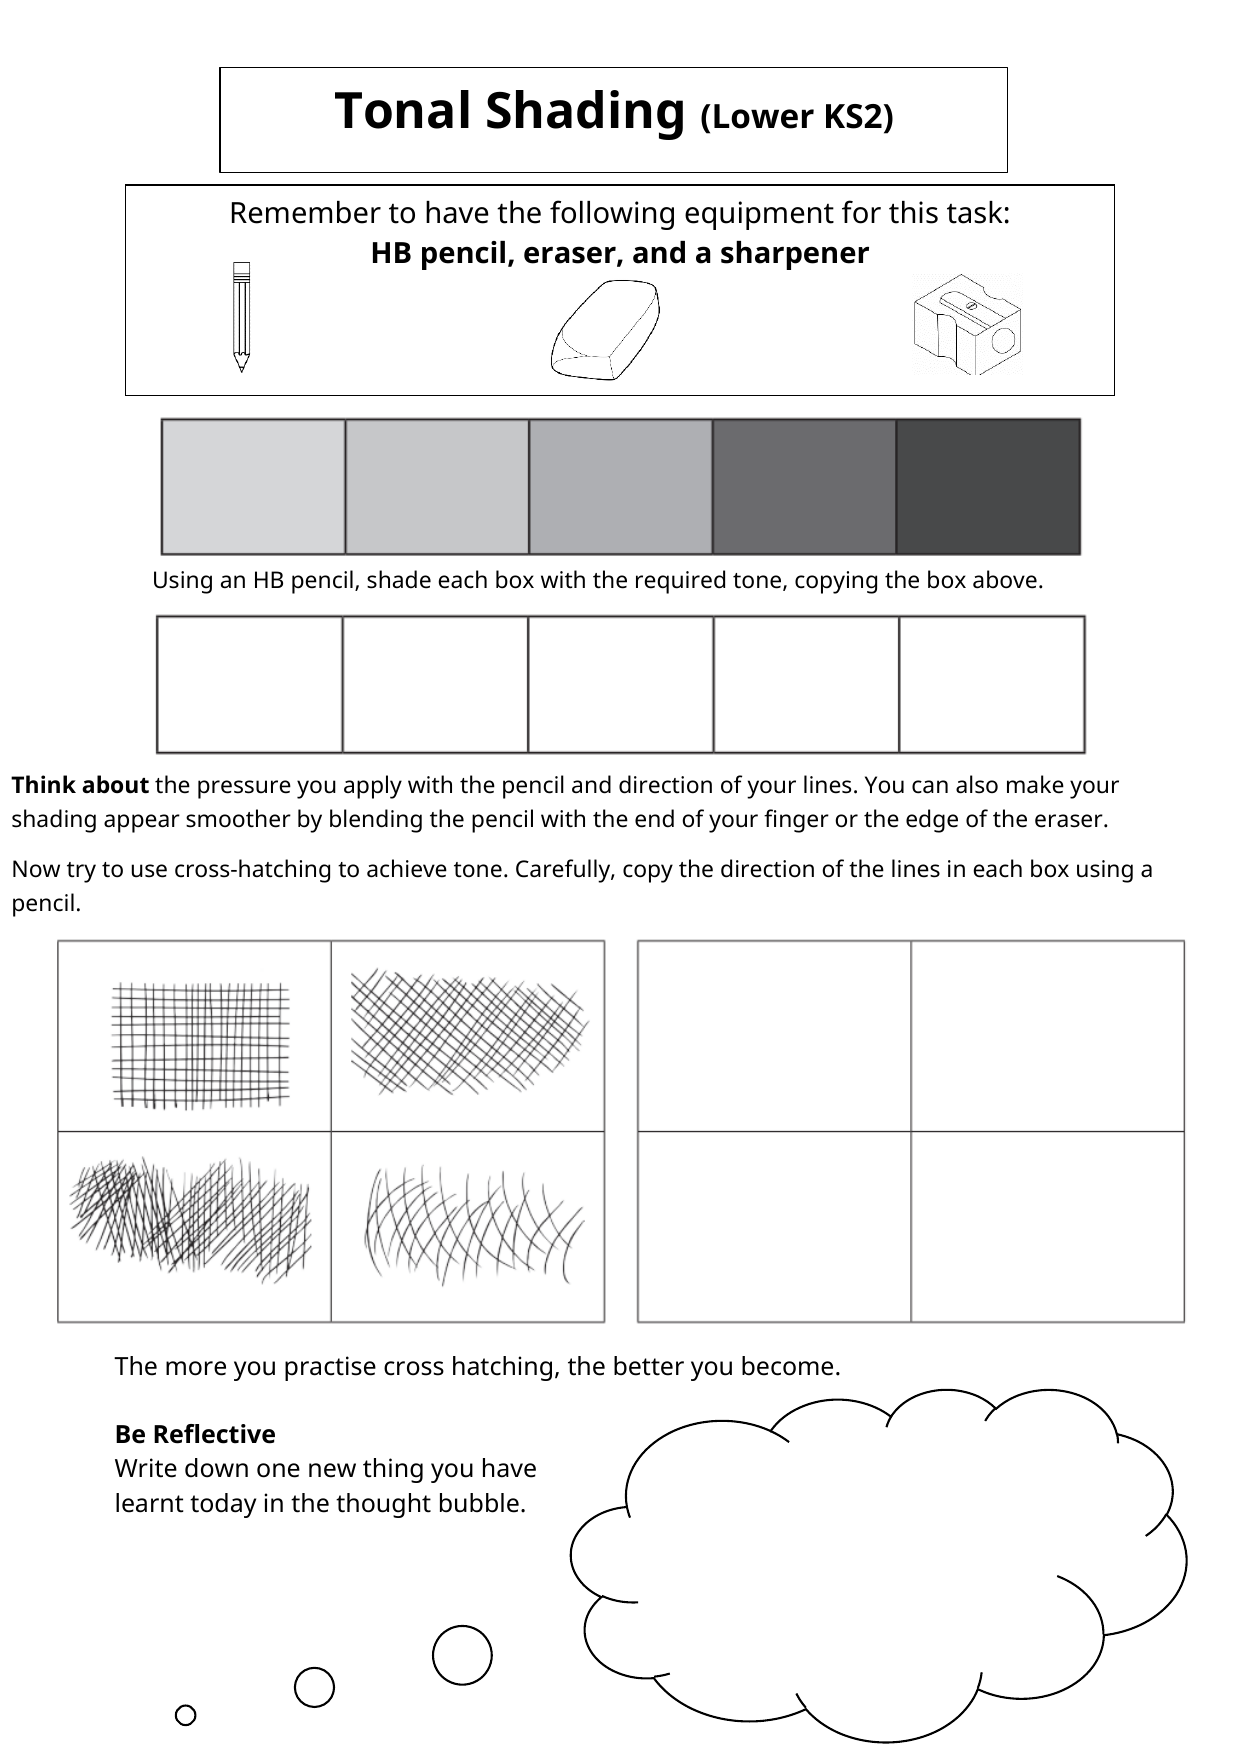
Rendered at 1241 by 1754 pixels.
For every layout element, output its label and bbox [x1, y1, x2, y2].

picture [183, 258, 296, 371]
picture [140, 611, 1100, 757]
picture [150, 404, 1091, 556]
picture [910, 273, 1023, 378]
picture [543, 272, 670, 387]
picture [33, 926, 1211, 1337]
